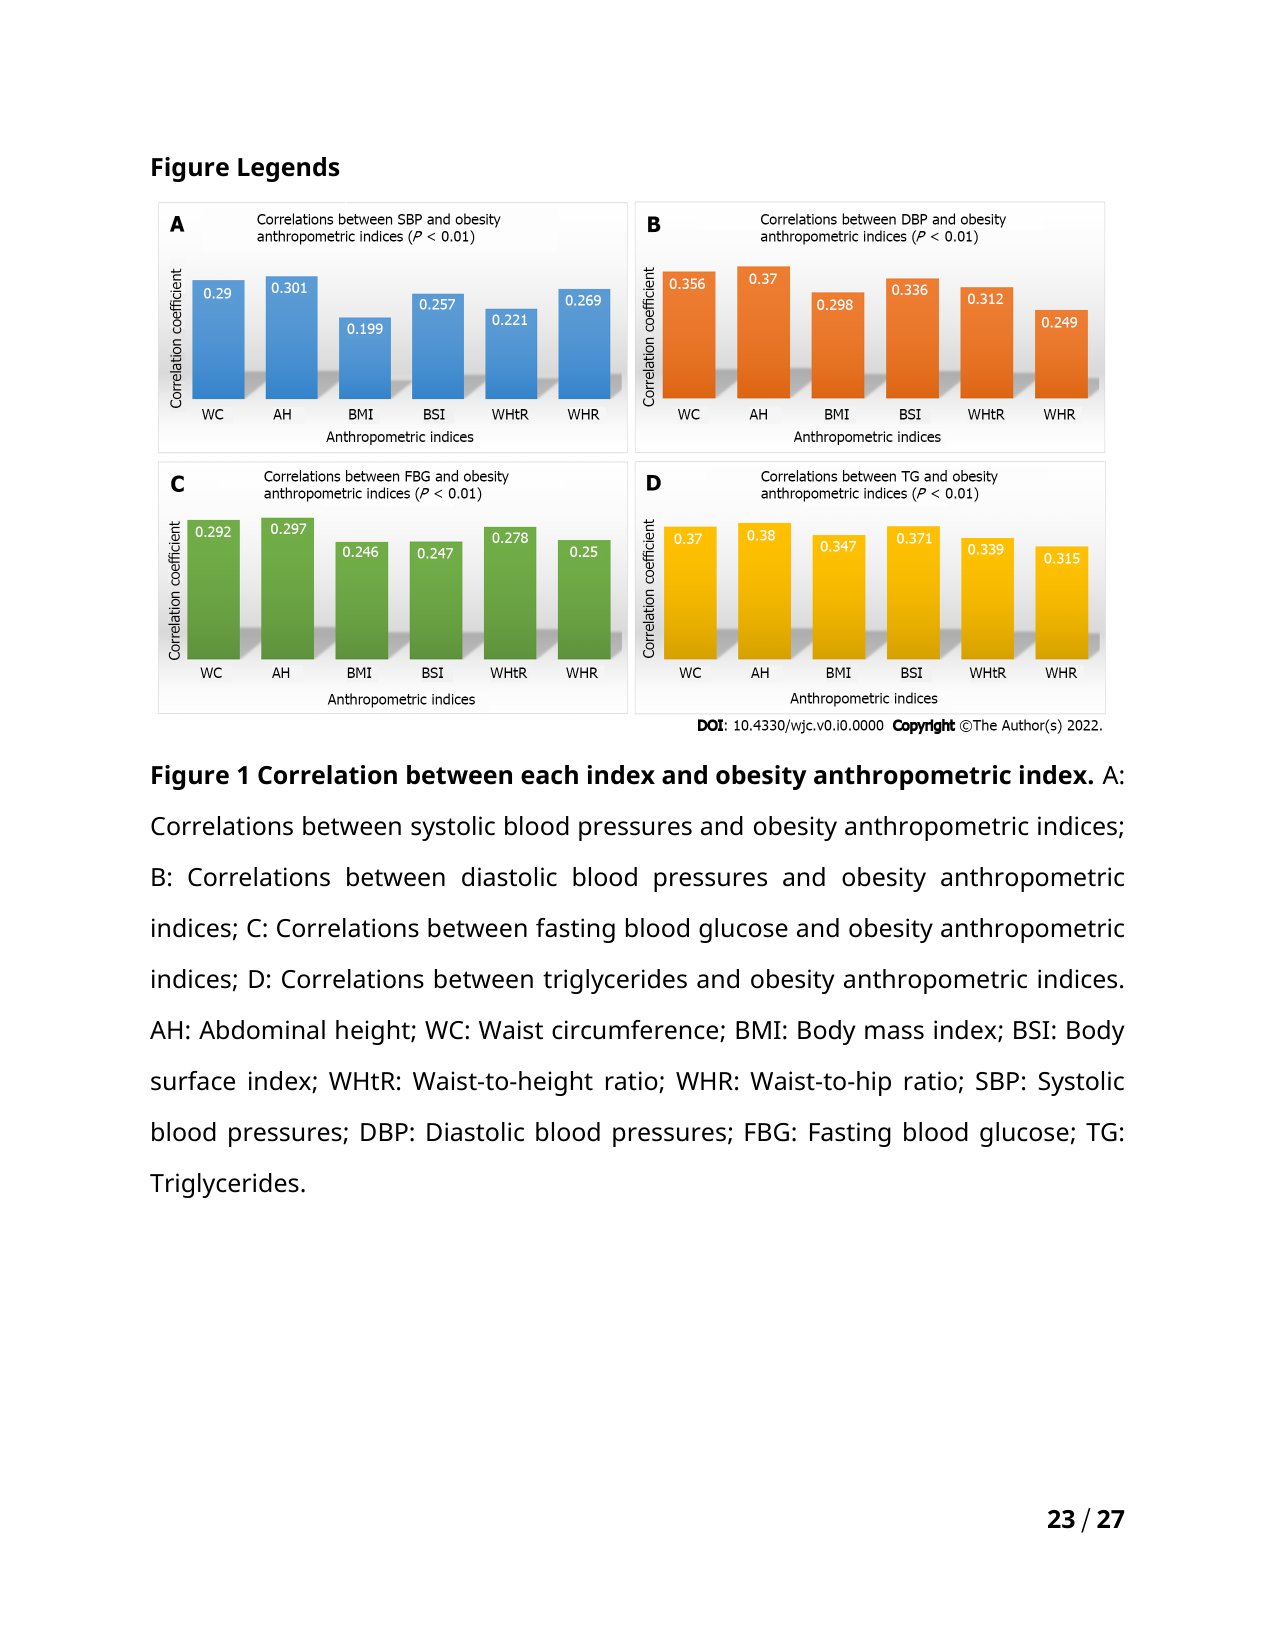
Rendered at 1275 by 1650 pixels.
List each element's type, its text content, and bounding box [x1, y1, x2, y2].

text Figure Legends [150, 150, 1125, 184]
picture [156, 201, 1107, 741]
text Figure 1 Correlation between each index and obesity anthropometric index. A: Correlations between systolic blood pressures and obesity anthropometric indices; B: Correlations between diastolic blood pressures and obesity anthropometric indices; C: Correlations between fasting blood glucose and obesity anthropometric indices; D: Correlations between triglycerides and obesity anthropometric indices. AH: Abdominal height; WC: Waist circumference; BMI: Body mass index; BSI: Body surface index; WHtR: Waist-to-height ratio; WHR: Waist-to-hip ratio; SBP: Systolic blood pressures; DBP: Diastolic blood pressures; FBG: Fasting blood glucose; TG: Triglycerides. [150, 758, 1125, 1200]
